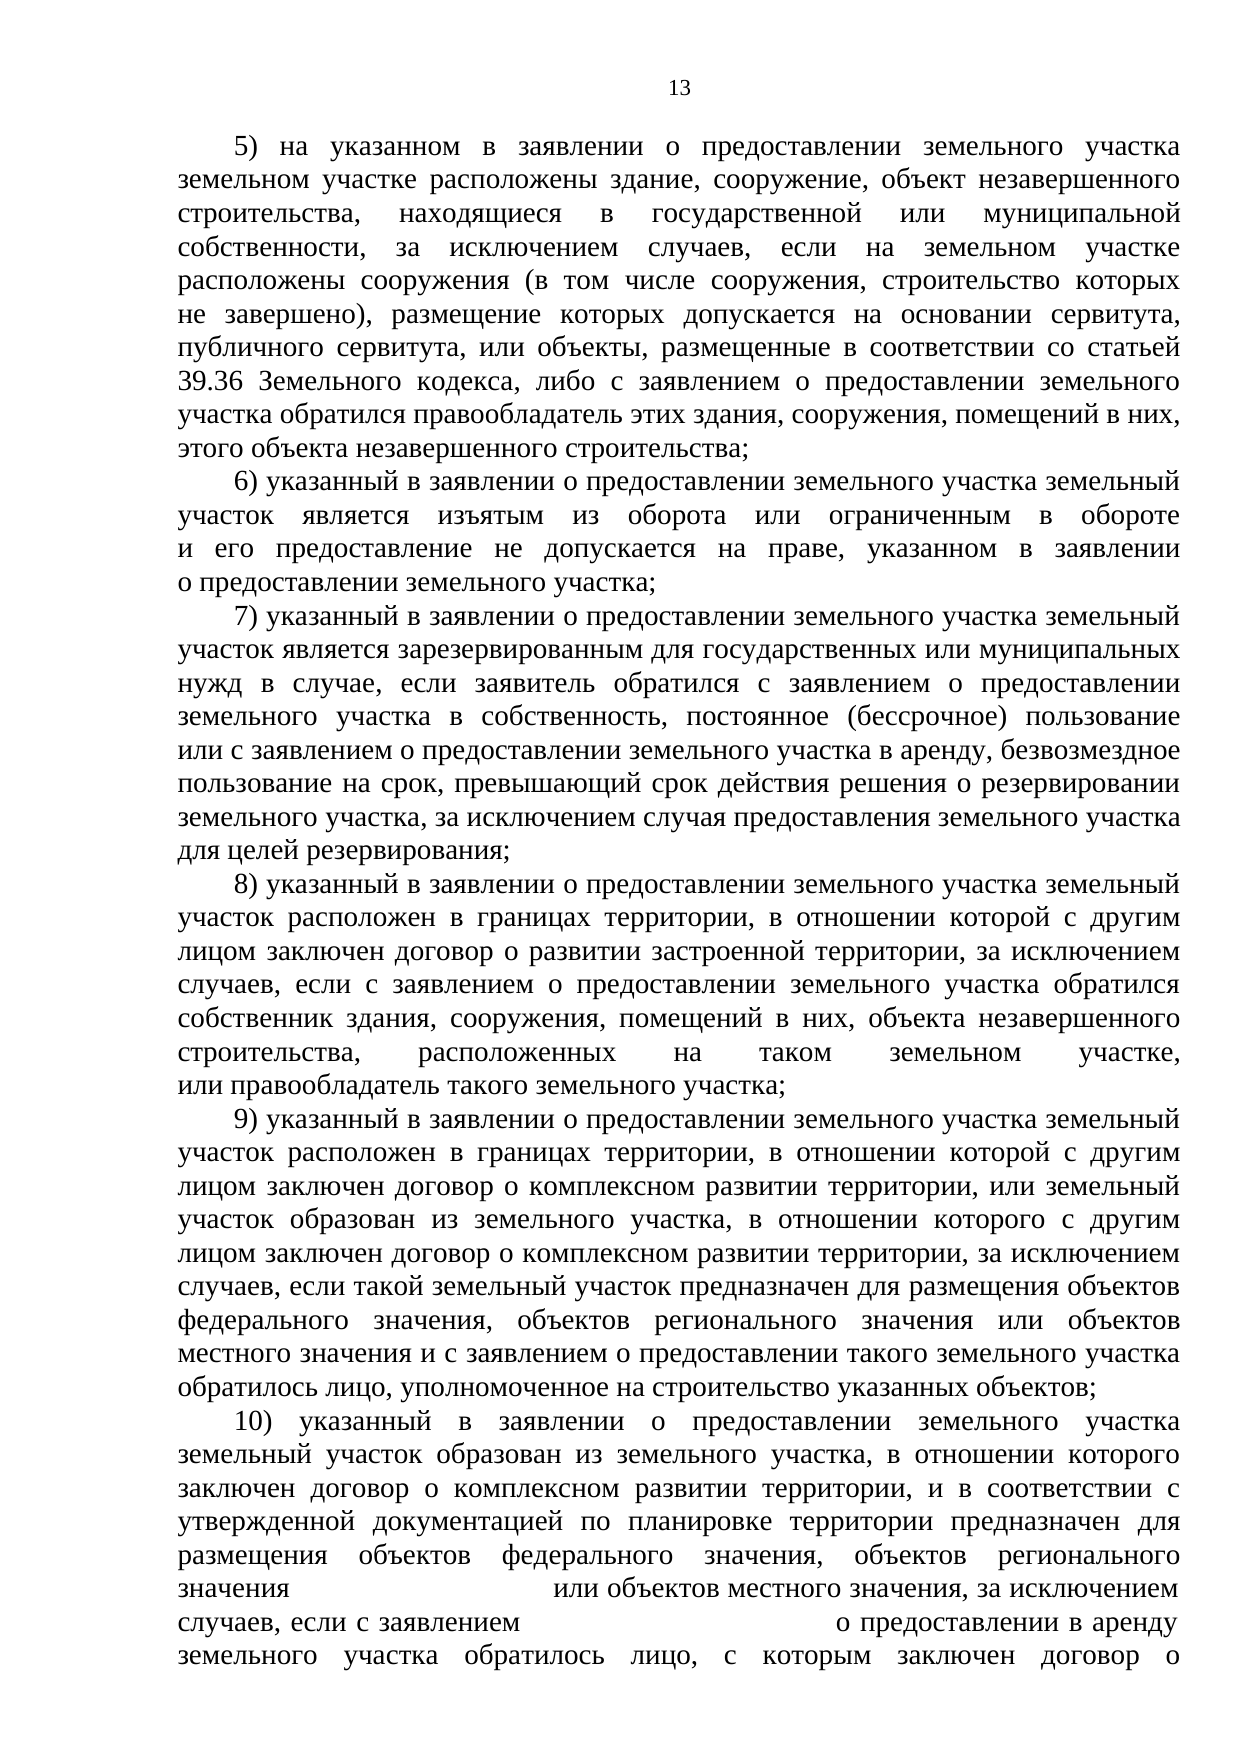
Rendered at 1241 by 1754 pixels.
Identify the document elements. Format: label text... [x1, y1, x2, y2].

text 7) указанный в заявлении о предоставлении земельного участка земельный участок является зарезервированным для государственных или муниципальных нужд в случае, если заявитель обратился с заявлением о предоставлении земельного участка в собственность, постоянное (бессрочное) пользование или с заявлением о предоставлении земельного участка в аренду, безвозмездное пользование на срок, превышающий срок действия решения о резервировании земельного участка, за исключением случая предоставления земельного участка для целей резервирования; [177, 598, 1181, 866]
text 8) указанный в заявлении о предоставлении земельного участка земельный участок расположен в границах территории, в отношении которой с другим лицом заключен договор о развитии застроенной территории, за исключением случаев, если с заявлением о предоставлении земельного участка обратился собственник здания, сооружения, помещений в них, объекта незавершенного строительства, расположенных на таком земельном участке, или правообладатель такого земельного участка; [177, 866, 1181, 1101]
text 5) на указанном в заявлении о предоставлении земельного участка земельном участке расположены здание, сооружение, объект незавершенного строительства, находящиеся в государственной или муниципальной собственности, за исключением случаев, если на земельном участке расположены сооружения (в том числе сооружения, строительство которых не завершено), размещение которых допускается на основании сервитута, публичного сервитута, или объекты, размещенные в соответствии со статьей 39.36 Земельного кодекса, либо с заявлением о предоставлении земельного участка обратился правообладатель этих здания, сооружения, помещений в них, этого объекта незавершенного строительства; [177, 128, 1181, 463]
text 9) указанный в заявлении о предоставлении земельного участка земельный участок расположен в границах территории, в отношении которой с другим лицом заключен договор о комплексном развитии территории, или земельный участок образован из земельного участка, в отношении которого с другим лицом заключен договор о комплексном развитии территории, за исключением случаев, если такой земельный участок предназначен для размещения объектов федерального значения, объектов регионального значения или объектов местного значения и с заявлением о предоставлении такого земельного участка обратилось лицо, уполномоченное на строительство указанных объектов; [177, 1101, 1181, 1403]
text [177, 1403, 1181, 1671]
text 6) указанный в заявлении о предоставлении земельного участка земельный участок является изъятым из оборота или ограниченным в обороте и его предоставление не допускается на праве, указанном в заявлении о предоставлении земельного участка; [177, 463, 1181, 598]
